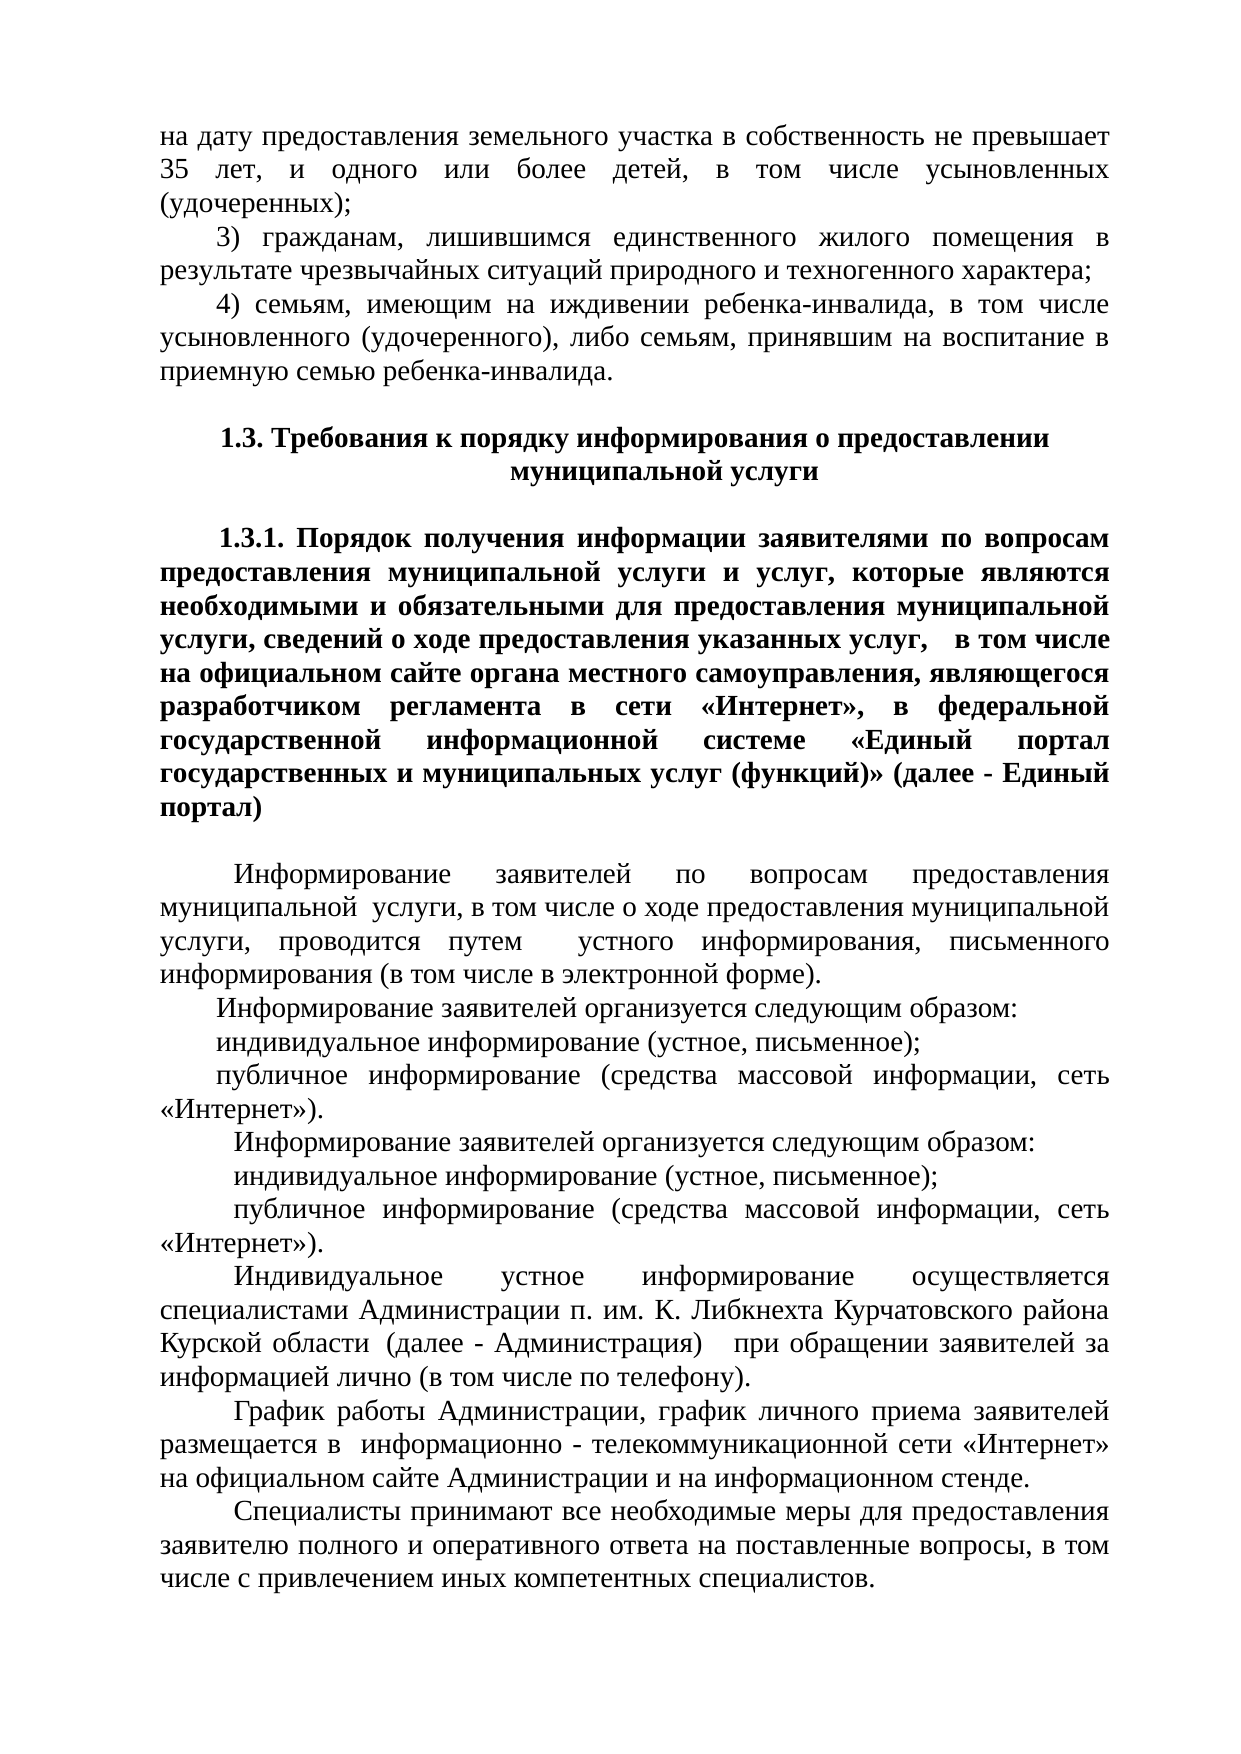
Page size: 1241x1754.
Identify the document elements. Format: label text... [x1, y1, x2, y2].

text индивидуальное информирование (устное, письменное); [159, 1024, 1110, 1057]
text Индивидуальное устное информирование осуществляется специалистами Администрации п. им. К. Либкнехта Курчатовского района Курской области (далее - Администрация) при обращении заявителей за информацией лично (в том числе по телефону). [159, 1258, 1110, 1393]
text Информирование заявителей организуется следующим образом: [159, 990, 1110, 1024]
text 1.3.1. Порядок получения информации заявителями по вопросам предоставления муниципальной услуги и услуг, которые являются необходимыми и обязательными для предоставления муниципальной услуги, сведений о ходе предоставления указанных услуг, в том числе на официальном сайте органа местного самоуправления, являющегося разработчиком регламента в сети «Интернет», в федеральной государственной информационной системе «Единый портал государственных и муниципальных услуг (функций)» (далее - Единый портал) [159, 521, 1110, 822]
text 3) гражданам, лишившимся единственного жилого помещения в результате чрезвычайных ситуаций природного и техногенного характера; [159, 219, 1110, 286]
text Специалисты принимают все необходимые меры для предоставления заявителю полного и оперативного ответа на поставленные вопросы, в том числе с привлечением иных компетентных специалистов. [159, 1493, 1110, 1594]
text 4) семьям, имеющим на иждивении ребенка-инвалида, в том числе усыновленного (удочеренного), либо семьям, принявшим на воспитание в приемную семью ребенка-инвалида. [159, 286, 1110, 386]
text Информирование заявителей по вопросам предоставления муниципальной услуги, в том числе о ходе предоставления муниципальной услуги, проводится путем устного информирования, письменного информирования (в том числе в электронной форме). [159, 856, 1110, 990]
text График работы Администрации, график личного приема заявителей размещается в информационно - телекоммуникационной сети «Интернет» на официальном сайте Администрации и на информационном стенде. [159, 1393, 1110, 1493]
text муниципальной услуги [159, 453, 1110, 487]
text 1.3. Требования к порядку информирования о предоставлении [159, 420, 1110, 453]
text индивидуальное информирование (устное, письменное); [159, 1158, 1110, 1191]
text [159, 118, 1110, 219]
text публичное информирование (средства массовой информации, сеть «Интернет»). [159, 1057, 1110, 1124]
text Информирование заявителей организуется следующим образом: [159, 1124, 1110, 1158]
text публичное информирование (средства массовой информации, сеть «Интернет»). [159, 1191, 1110, 1258]
